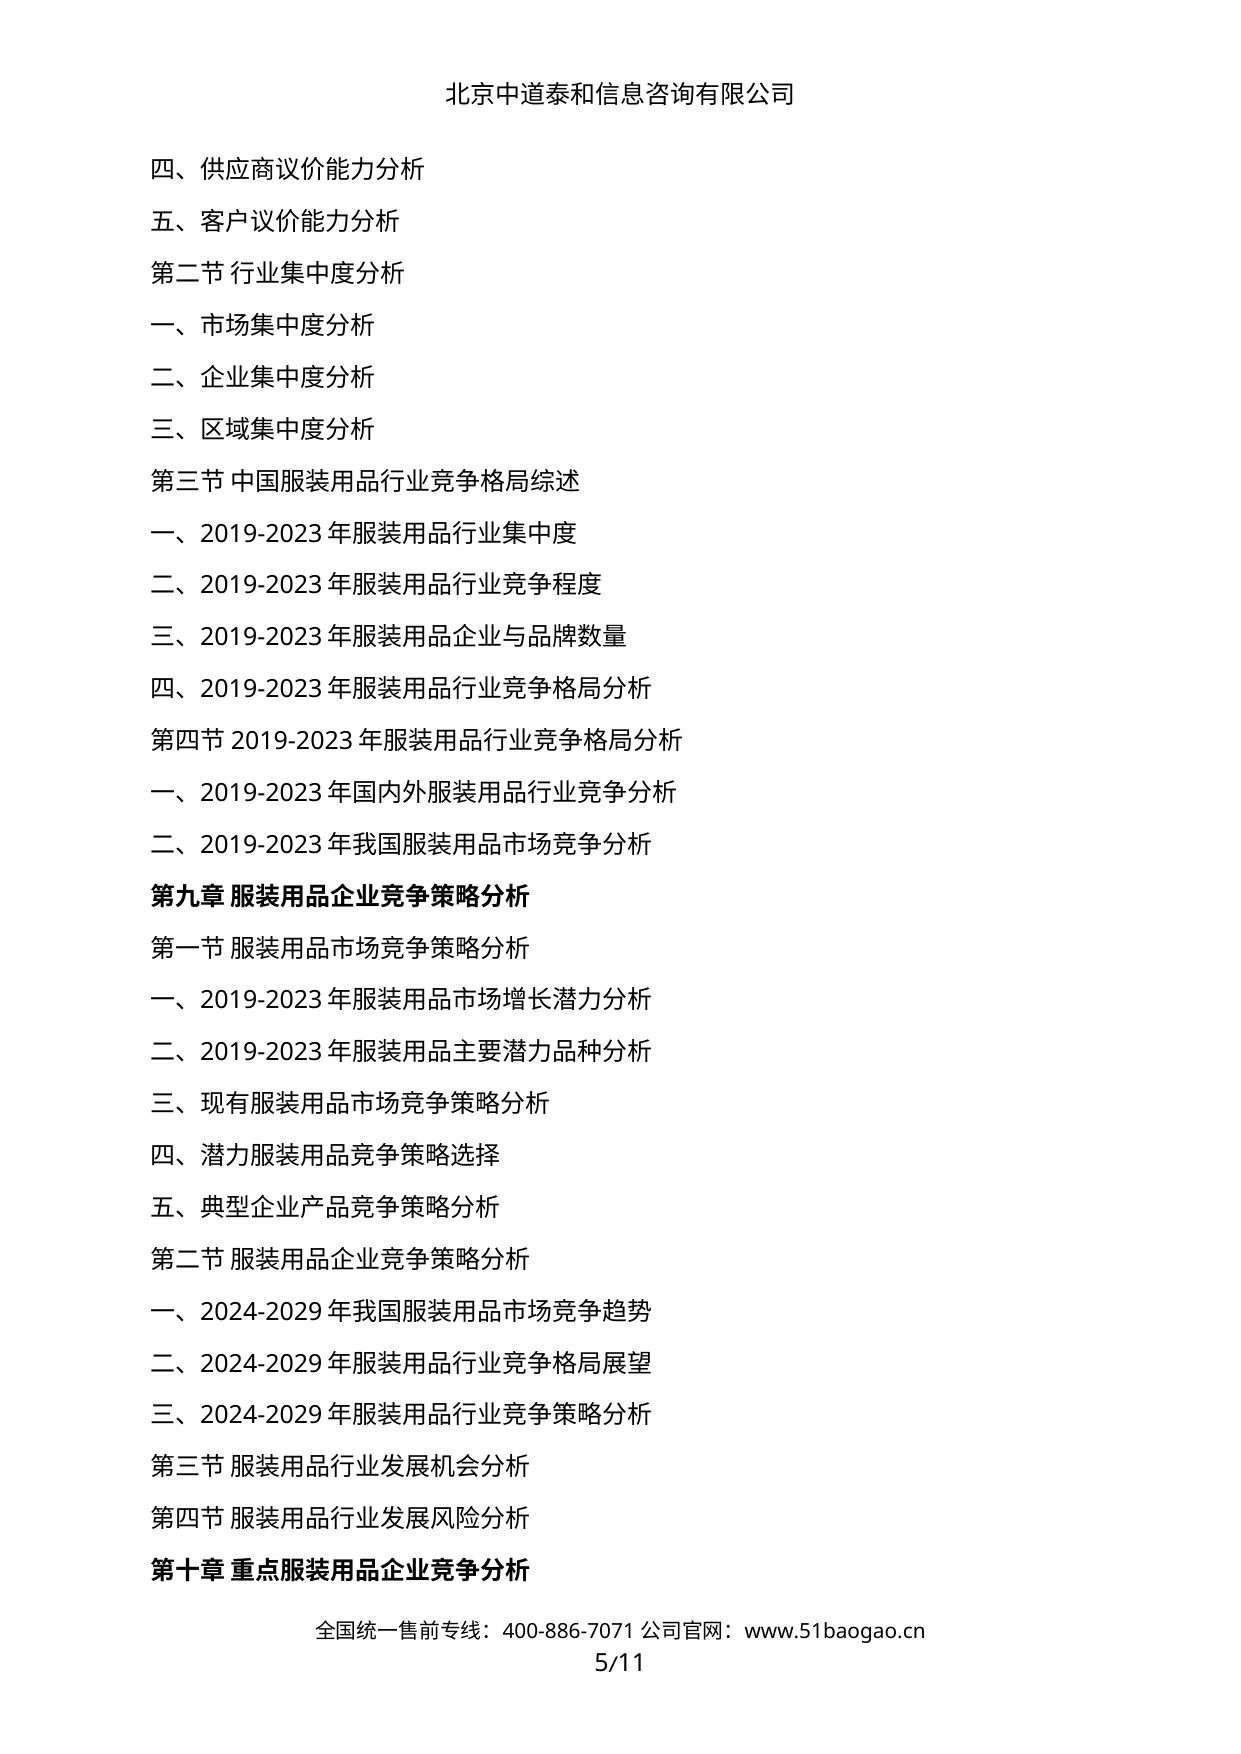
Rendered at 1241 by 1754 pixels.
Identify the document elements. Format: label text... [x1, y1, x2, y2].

text 三、2019-2023年服装用品企业与品牌数量 [150, 617, 1090, 653]
text 二、2019-2023年服装用品主要潜力品种分析 [150, 1032, 1090, 1068]
text 三、2024-2029年服装用品行业竞争策略分析 [150, 1395, 1090, 1431]
text 一、2019-2023年服装用品市场增长潜力分析 [150, 980, 1090, 1016]
text 第十章 重点服装用品企业竞争分析 [150, 1551, 1090, 1587]
text 四、2019-2023年服装用品行业竞争格局分析 [150, 669, 1090, 705]
text 二、企业集中度分析 [150, 357, 1090, 394]
text 第九章 服装用品企业竞争策略分析 [150, 876, 1090, 912]
text 一、2019-2023年服装用品行业集中度 [150, 513, 1090, 549]
text 第三节 服装用品行业发展机会分析 [150, 1447, 1090, 1483]
text 三、区域集中度分析 [150, 409, 1090, 446]
text 第四节 2019-2023年服装用品行业竞争格局分析 [150, 721, 1090, 757]
text 第一节 服装用品市场竞争策略分析 [150, 928, 1090, 964]
text 第二节 服装用品企业竞争策略分析 [150, 1239, 1090, 1276]
text 第三节 中国服装用品行业竞争格局综述 [150, 461, 1090, 497]
text 一、市场集中度分析 [150, 306, 1090, 342]
text 四、潜力服装用品竞争策略选择 [150, 1136, 1090, 1172]
text 一、2019-2023年国内外服装用品行业竞争分析 [150, 772, 1090, 809]
text 四、供应商议价能力分析 [150, 150, 1090, 186]
text 五、典型企业产品竞争策略分析 [150, 1187, 1090, 1224]
text 第四节 服装用品行业发展风险分析 [150, 1499, 1090, 1535]
text 二、2019-2023年服装用品行业竞争程度 [150, 565, 1090, 601]
text 二、2024-2029年服装用品行业竞争格局展望 [150, 1343, 1090, 1379]
text 一、2024-2029年我国服装用品市场竞争趋势 [150, 1291, 1090, 1327]
text 三、现有服装用品市场竞争策略分析 [150, 1084, 1090, 1120]
text 五、客户议价能力分析 [150, 202, 1090, 238]
text 二、2019-2023年我国服装用品市场竞争分析 [150, 824, 1090, 861]
text 第二节 行业集中度分析 [150, 254, 1090, 290]
